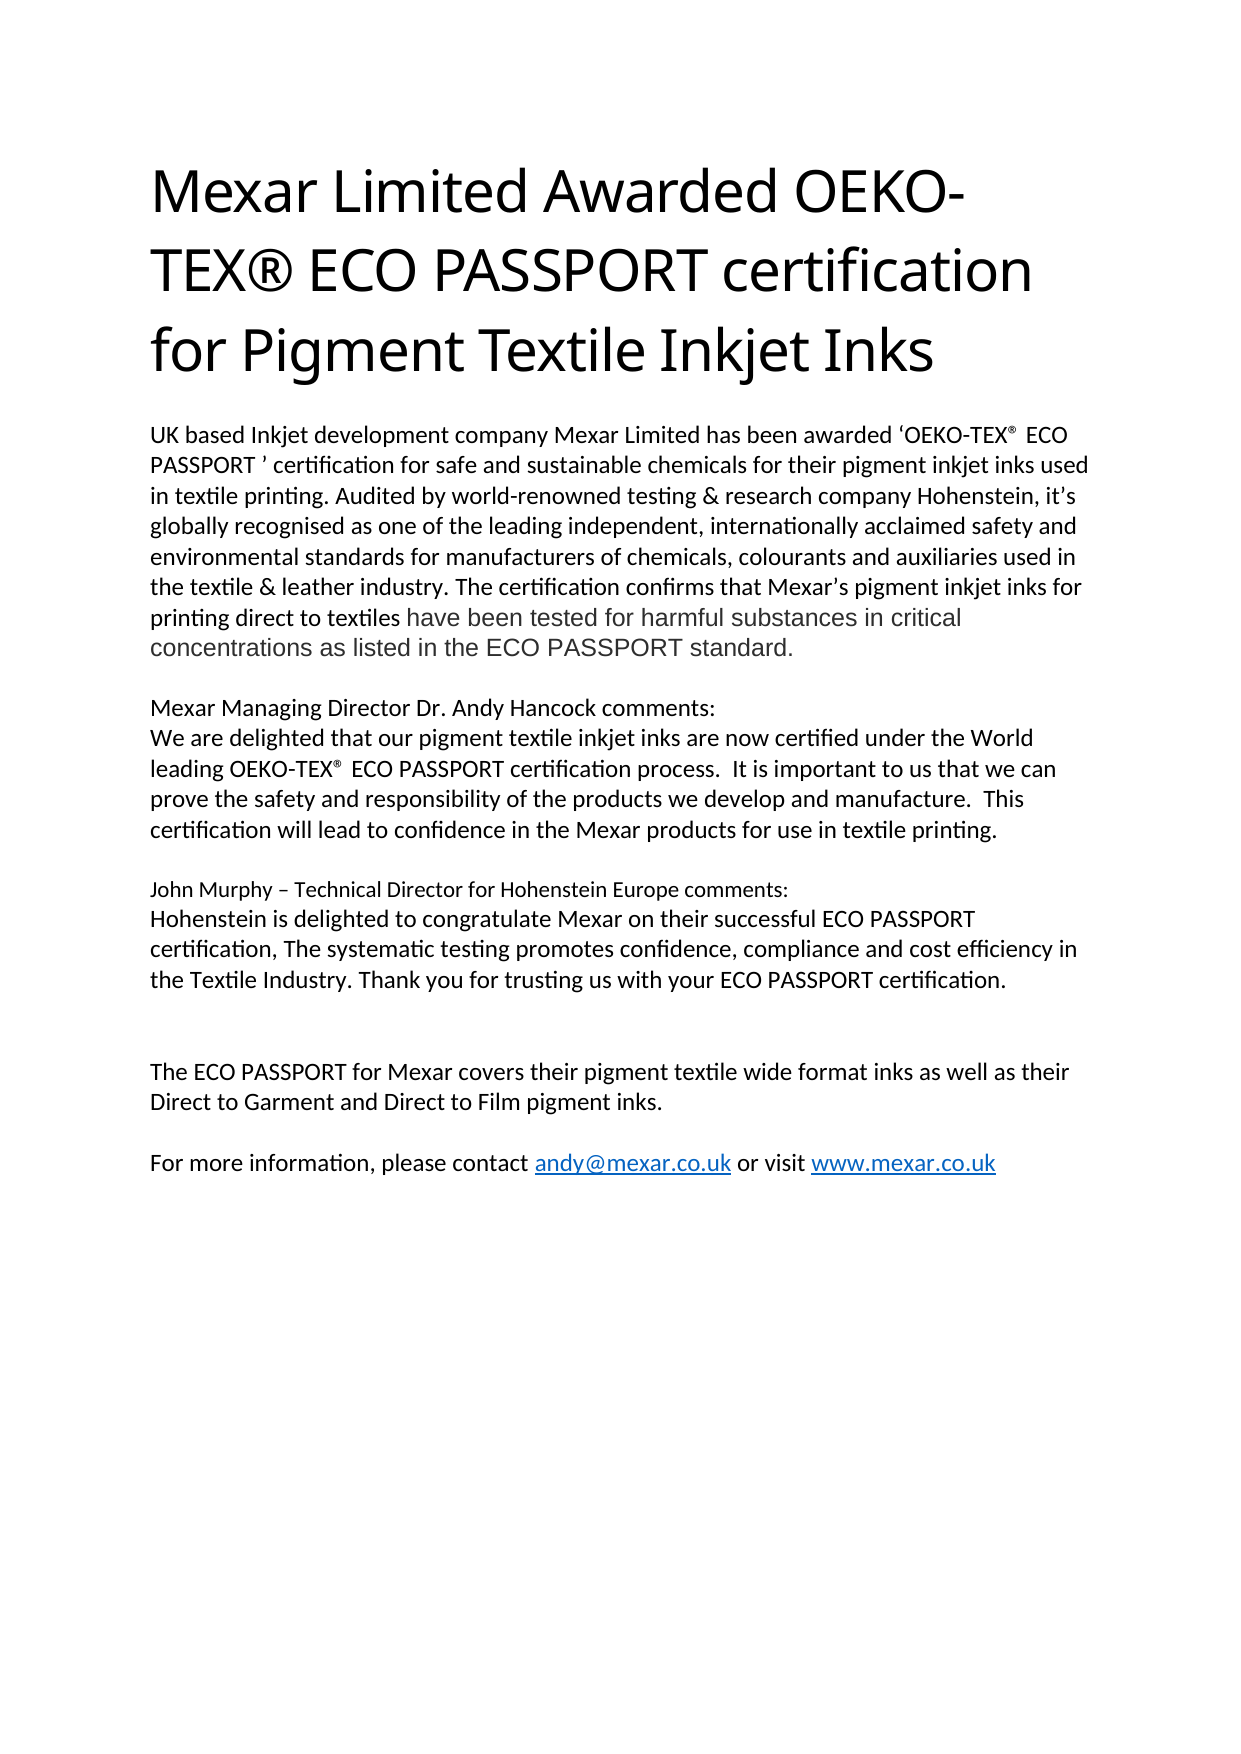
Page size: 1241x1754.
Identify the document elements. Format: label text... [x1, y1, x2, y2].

text Hohenstein is delighted to congratulate Mexar on their successful ECO PASSPORT certification, The systematic testing promotes confidence, compliance and cost efficiency in the Textile Industry. Thank you for trusting us with your ECO PASSPORT certification. [150, 903, 1090, 994]
text For more information, please contact andy@mexar.co.uk or visit www.mexar.co.uk [150, 1147, 1090, 1178]
text The ECO PASSPORT for Mexar covers their pigment textile wide format inks as well as their Direct to Garment and Direct to Film pigment inks. [150, 1056, 1090, 1117]
text We are delighted that our pigment textile inkjet inks are now certified under the World leading OEKO-TEX® ECO PASSPORT certification process. It is important to us that we can prove the safety and responsibility of the products we develop and manufacture. This certification will lead to confidence in the Mexar products for use in textile printing. [150, 722, 1090, 844]
text UK based Inkjet development company Mexar Limited has been awarded ‘OEKO-TEX® ECO PASSPORT ’ certification for safe and sustainable chemicals for their pigment inkjet inks used in textile printing. Audited by world-renowned testing & research company Hohenstein, it’s globally recognised as one of the leading independent, internationally acclaimed safety and environmental standards for manufacturers of chemicals, colourants and auxiliaries used in the textile & leather industry. The certification confirms that Mexar’s pigment inkjet inks for printing direct to textiles have been tested for harmful substances in critical concentrations as listed in the ECO PASSPORT standard. [406, 480, 1090, 661]
title Mexar Limited Awarded OEKO-TEX® ECO PASSPORT certification for Pigment Textile Inkjet Inks [150, 150, 1090, 388]
text John Murphy – Technical Director for Hohenstein Europe comments: [150, 875, 1090, 903]
text Mexar Managing Director Dr. Andy Hancock comments: [150, 692, 1090, 722]
